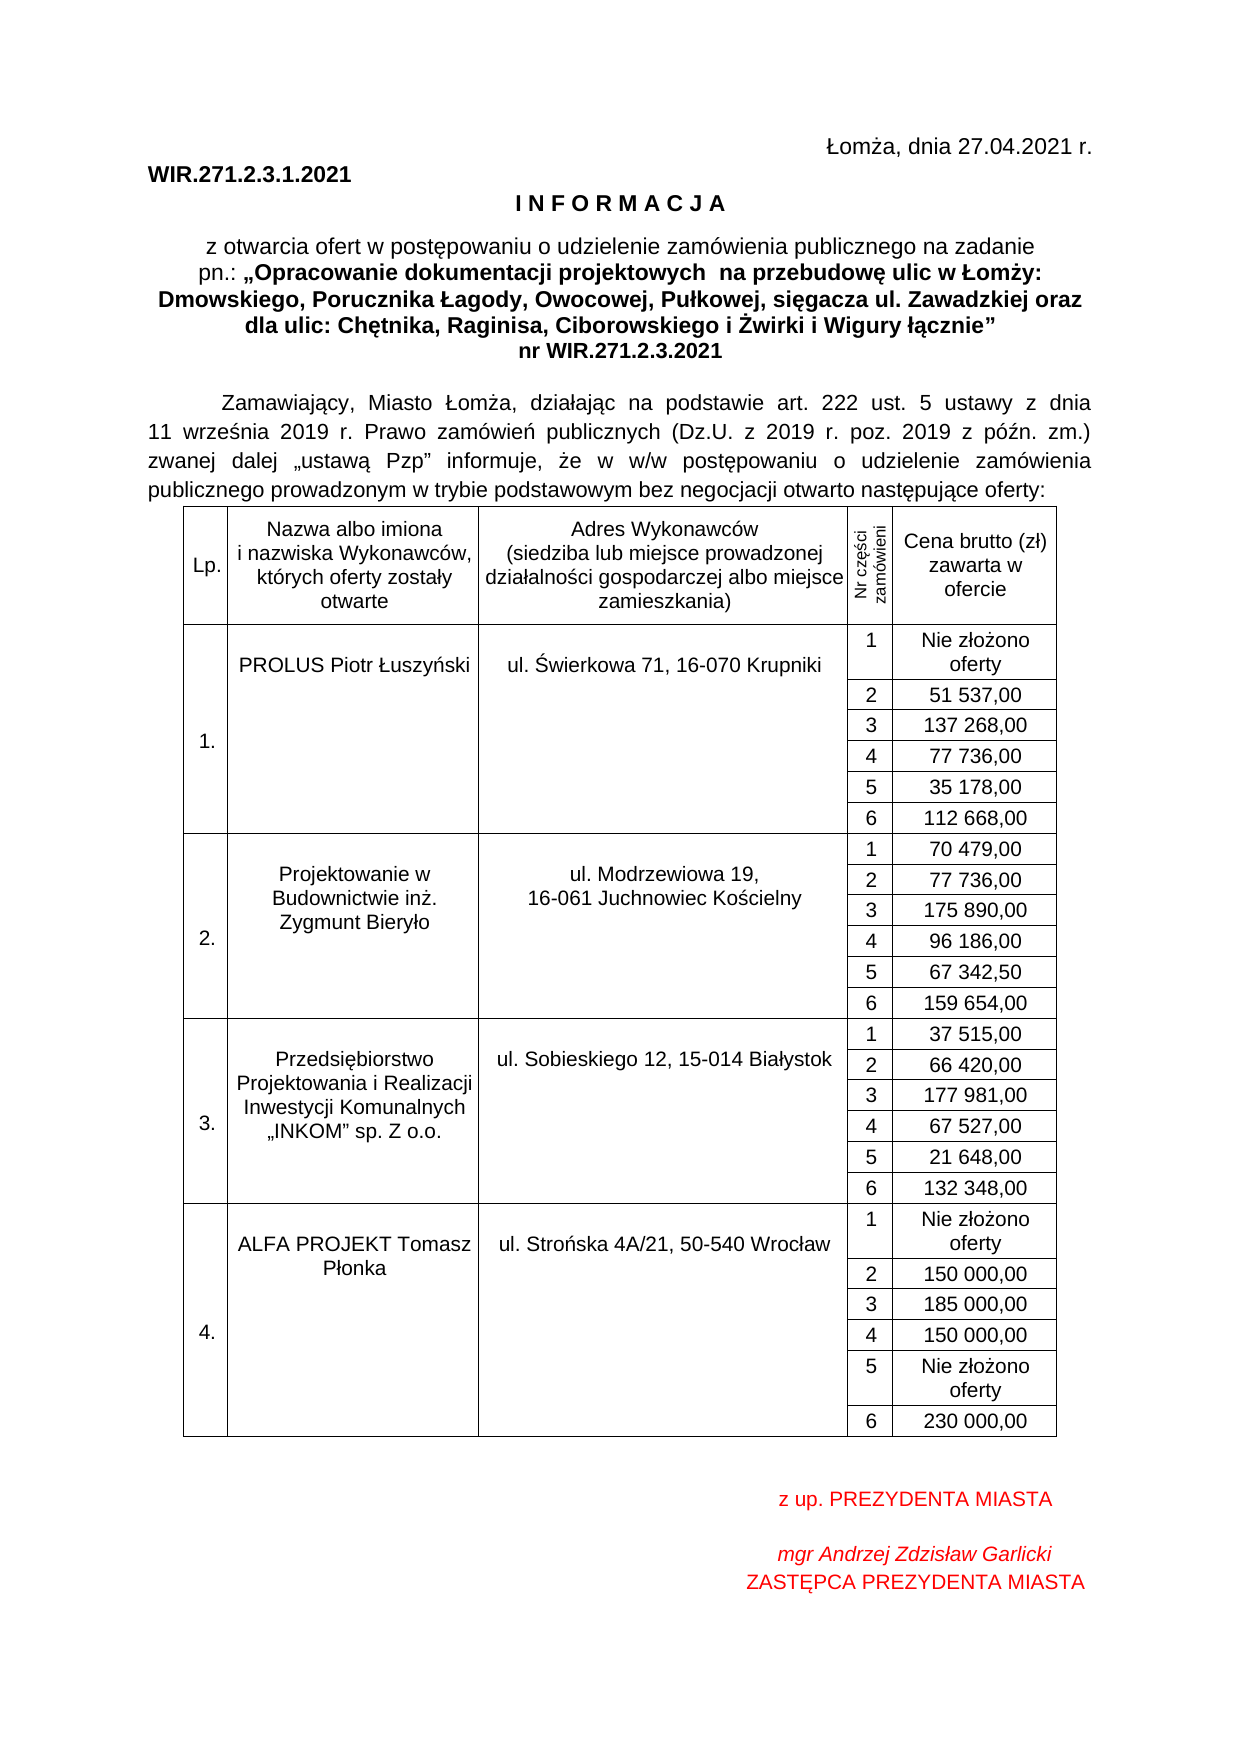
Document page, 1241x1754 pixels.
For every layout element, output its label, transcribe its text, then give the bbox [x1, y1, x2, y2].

table_cell 5 [848, 1351, 892, 1405]
text ZASTĘPCA PREZYDENTA MIASTA [738, 1569, 1093, 1593]
table_header Nazwa albo imiona i nazwiska Wykonawców, których oferty zostały otwarte [228, 507, 478, 624]
table_cell 37 515,00 [893, 1019, 1056, 1048]
table_cell Nie złożono oferty [893, 625, 1056, 678]
table_cell 4 [848, 1320, 892, 1350]
text z otwarcia ofert w postępowaniu o udzielenie zamówienia publicznego na zadanie pn.: „Opracowanie dokumentacji projektowych na przebudowę ulic w Łomży: Dmowskiego, Porucznika Łagody, Owocowej, Pułkowej, sięgacza ul. Zawadzkiej oraz dla ulic: Chętnika, Raginisa, Ciborowskiego i Żwirki i Wigury łącznie” nr WIR.271.2.3.2021 [148, 233, 1093, 363]
table_cell 112 668,00 [893, 803, 1056, 833]
table_cell 67 342,50 [893, 957, 1056, 987]
table_cell 66 420,00 [893, 1050, 1056, 1079]
table_cell 1 [848, 625, 892, 678]
table_cell 132 348,00 [893, 1173, 1056, 1203]
table_cell 2. [184, 834, 227, 1018]
table_cell 2 [848, 1050, 892, 1079]
table_cell 2 [848, 1259, 892, 1288]
table_cell 137 268,00 [893, 710, 1056, 740]
text WIR.271.2.3.1.2021 [148, 161, 1093, 188]
table_header Adres Wykonawców (siedziba lub miejsce prowadzonej działalności gospodarczej albo miejsce zamieszkania) [479, 507, 847, 624]
table_cell ul. Strońska 4A/21, 50-540 Wrocław [479, 1204, 847, 1436]
table_cell 1 [848, 1019, 892, 1048]
table_cell 4 [848, 926, 892, 956]
table_cell 5 [848, 772, 892, 802]
table_cell 21 648,00 [893, 1142, 1056, 1172]
table_cell ul. Modrzewiowa 19, 16-061 Juchnowiec Kościelny [479, 834, 847, 1018]
table_cell 51 537,00 [893, 680, 1056, 709]
table_cell Projektowanie w Budownictwie inż. Zygmunt Bieryło [228, 834, 478, 1018]
table_cell 67 527,00 [893, 1111, 1056, 1141]
table_cell ul. Sobieskiego 12, 15-014 Białystok [479, 1019, 847, 1203]
table_cell 159 654,00 [893, 988, 1056, 1018]
table_cell PROLUS Piotr Łuszyński [228, 625, 478, 833]
table_cell 77 736,00 [893, 741, 1056, 771]
table_header Cena brutto (zł) zawarta w ofercie [893, 507, 1056, 624]
table_cell 3 [848, 710, 892, 740]
table_cell 4 [848, 1111, 892, 1141]
table_cell 5 [848, 957, 892, 987]
table_cell 6 [848, 1173, 892, 1203]
table_cell 96 186,00 [893, 926, 1056, 956]
table_cell 150 000,00 [893, 1320, 1056, 1350]
table_cell ul. Świerkowa 71, 16-070 Krupniki [479, 625, 847, 833]
table_cell 3. [184, 1019, 227, 1203]
text Zamawiający, Miasto Łomża, działając na podstawie art. 222 ust. 5 ustawy z dnia 11 września 2019 r. Prawo zamówień publicznych (Dz.U. z 2019 r. poz. 2019 z późn. zm.) zwanej dalej „ustawą Pzp” informuje, że w w/w postępowaniu o udzielenie zamówienia publicznego prowadzonym w trybie podstawowym bez negocjacji otwarto następujące oferty: [148, 390, 1093, 502]
table_cell 230 000,00 [893, 1406, 1056, 1436]
table_cell Nie złożono oferty [893, 1204, 1056, 1257]
table_cell 177 981,00 [893, 1080, 1056, 1110]
table_header Nr części zamówienia [848, 507, 892, 624]
table_cell 6 [848, 988, 892, 1018]
table_cell 6 [848, 1406, 892, 1436]
table_cell 1 [848, 1204, 892, 1257]
table_cell 77 736,00 [893, 865, 1056, 894]
text I N F O R M A C J A [148, 190, 1093, 216]
table_cell 175 890,00 [893, 895, 1056, 925]
table_cell 35 178,00 [893, 772, 1056, 802]
table_cell 3 [848, 895, 892, 925]
table_cell 2 [848, 865, 892, 894]
table_cell 1 [848, 834, 892, 863]
table_cell 5 [848, 1142, 892, 1172]
table_cell 4 [848, 741, 892, 771]
table_cell 3 [848, 1080, 892, 1110]
table_cell Nie złożono oferty [893, 1351, 1056, 1405]
table_cell ALFA PROJEKT Tomasz Płonka [228, 1204, 478, 1436]
table_cell 4. [184, 1204, 227, 1436]
table_header Lp. [184, 507, 227, 624]
text mgr Andrzej Zdzisław Garlicki [738, 1542, 1093, 1566]
table_cell 150 000,00 [893, 1259, 1056, 1288]
text Łomża, dnia 27.04.2021 r. [148, 133, 1093, 159]
text z up. PREZYDENTA MIASTA [738, 1487, 1093, 1511]
table_cell 3 [848, 1289, 892, 1319]
table_cell 1. [184, 625, 227, 833]
table_cell 70 479,00 [893, 834, 1056, 863]
table_cell Przedsiębiorstwo Projektowania i Realizacji Inwestycji Komunalnych „INKOM” sp. Z o.o. [228, 1019, 478, 1203]
table_cell 2 [848, 680, 892, 709]
table_cell 6 [848, 803, 892, 833]
table_cell 185 000,00 [893, 1289, 1056, 1319]
